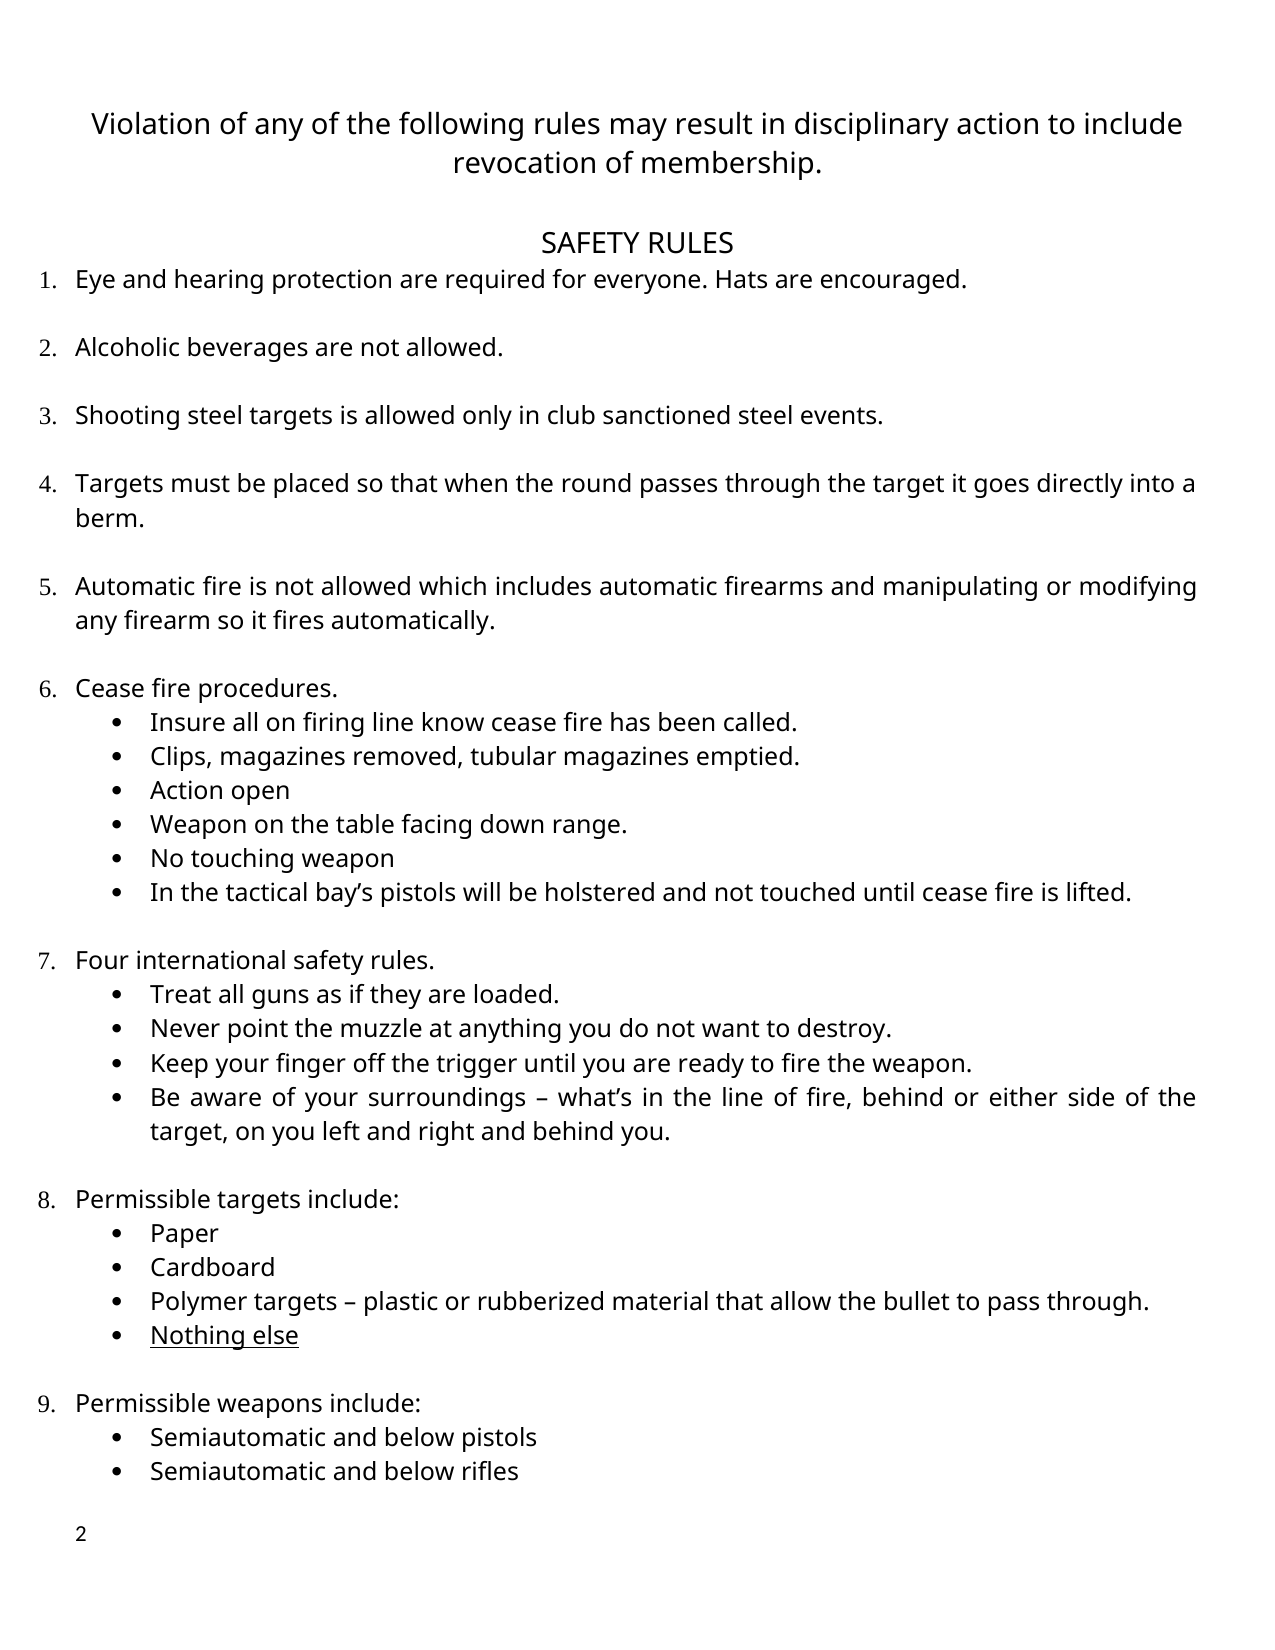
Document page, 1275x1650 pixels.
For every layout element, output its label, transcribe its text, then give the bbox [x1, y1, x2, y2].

list Insure all on firing line know cease fire has been called. [112, 704, 1198, 739]
list Be aware of your surroundings – what’s in the line of fire, behind or either side of the target, on you left and right and behind you. [112, 1079, 1198, 1147]
list Alcoholic beverages are not allowed. [38, 330, 1198, 364]
list Permissible targets include: [37, 1181, 1198, 1216]
list Semiautomatic and below pistols [112, 1420, 1198, 1454]
list Four international safety rules. [37, 943, 1198, 977]
list Never point the muzzle at anything you do not want to destroy. [112, 1011, 1198, 1045]
list Eye and hearing protection are required for everyone. Hats are encouraged. [38, 262, 1209, 296]
list Paper [112, 1216, 1198, 1249]
list Polymer targets – plastic or rubberized material that allow the bullet to pass through. [112, 1284, 1198, 1318]
list Weapon on the table facing down range. [112, 807, 1198, 841]
list Cardboard [112, 1249, 1198, 1284]
text Violation of any of the following rules may result in disciplinary action to include revocation of membership. [75, 103, 1200, 182]
list Nothing else [112, 1318, 1198, 1352]
list Treat all guns as if they are loaded. [112, 977, 1198, 1011]
list Cease fire procedures. [38, 671, 1198, 704]
list Permissible weapons include: [37, 1386, 1198, 1420]
list Clips, magazines removed, tubular magazines emptied. [112, 739, 1198, 773]
list Semiautomatic and below rifles [112, 1454, 1198, 1488]
list No touching weapon [112, 841, 1198, 875]
list Targets must be placed so that when the round passes through the target it goes directly into a berm. [38, 466, 1198, 534]
list Keep your finger off the trigger until you are ready to fire the weapon. [112, 1045, 1198, 1079]
list Action open [112, 773, 1198, 807]
list Automatic fire is not allowed which includes automatic firearms and manipulating or modifying any firearm so it fires automatically. [38, 568, 1198, 636]
list Shooting steel targets is allowed only in club sanctioned steel events. [38, 398, 1198, 432]
list In the tactical bay’s pistols will be holstered and not touched until cease fire is lifted. [112, 875, 1198, 909]
text SAFETY RULES [75, 222, 1200, 262]
